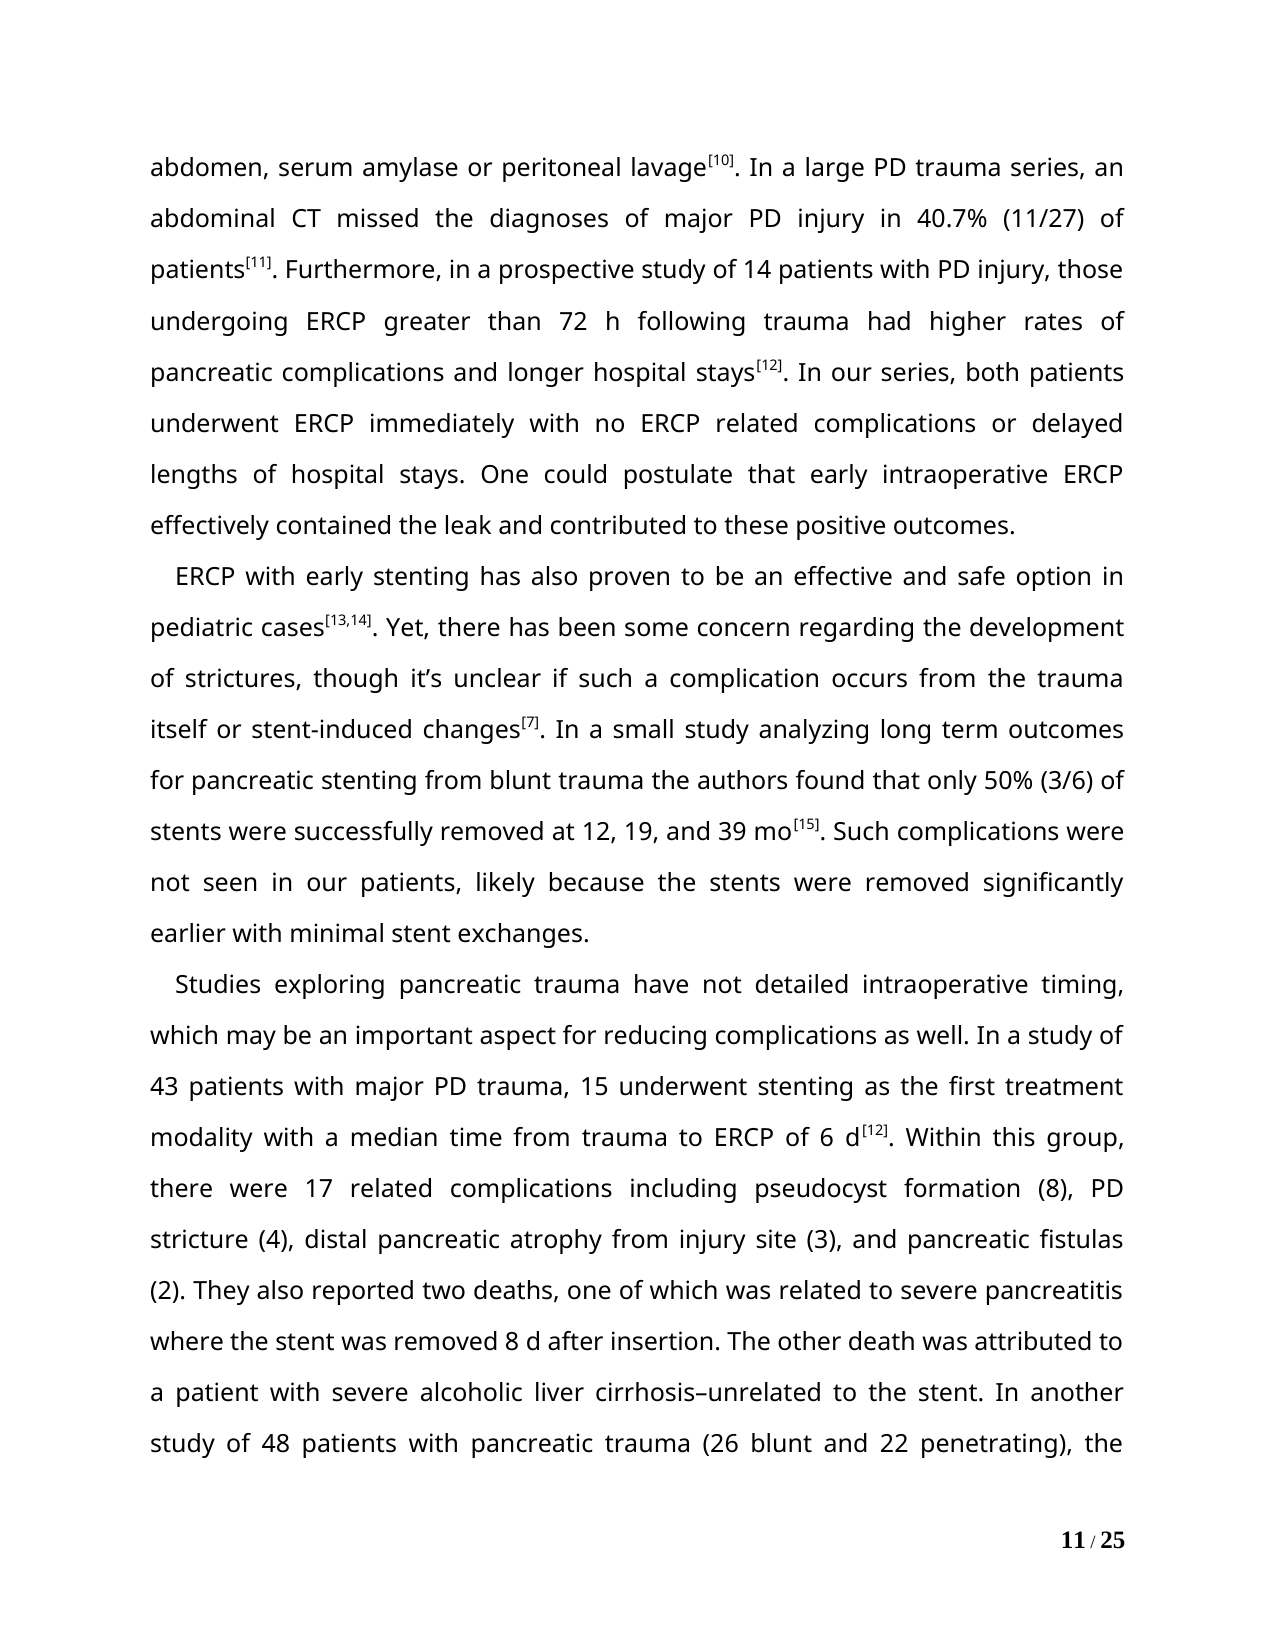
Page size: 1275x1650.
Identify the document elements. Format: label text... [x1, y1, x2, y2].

text ERCP with early stenting has also proven to be an effective and safe option in pediatric cases[13,14]. Yet, there has been some concern regarding the development of strictures, though it’s unclear if such a complication occurs from the trauma itself or stent-induced changes[7]. In a small study analyzing long term outcomes for pancreatic stenting from blunt trauma the authors found that only 50% (3/6) of stents were successfully removed at 12, 19, and 39 mo[15]. Such complications were not seen in our patients, likely because the stents were removed significantly earlier with minimal stent exchanges. [150, 558, 1125, 950]
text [150, 967, 1125, 1460]
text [150, 150, 1125, 541]
